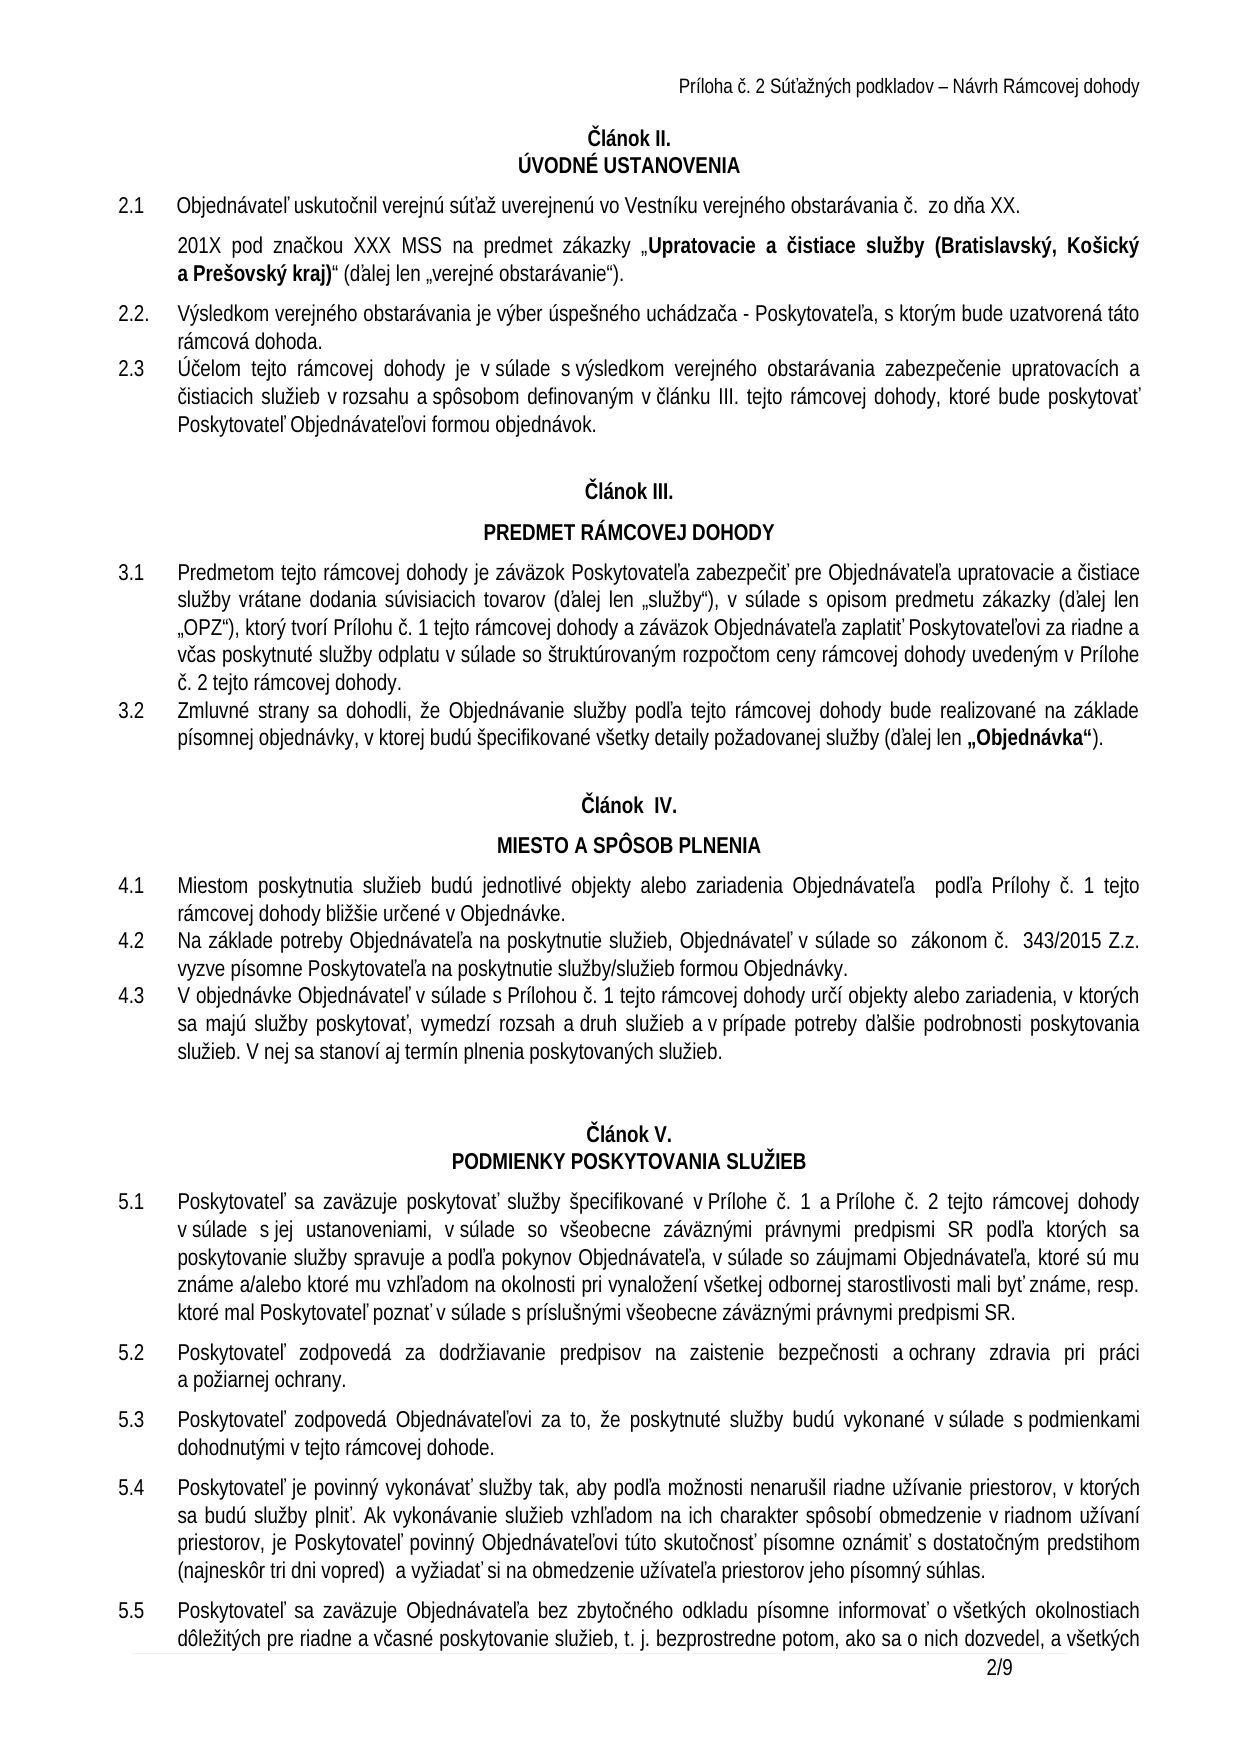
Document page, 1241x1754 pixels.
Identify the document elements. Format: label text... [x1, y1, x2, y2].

list Zmluvné strany sa dohodli, že Objednávanie služby podľa tejto rámcovej dohody bude realizované na základe písomnej objednávky, v ktorej budú špecifikované všetky detaily požadovanej služby (ďalej len „Objednávka“). [118, 697, 1140, 751]
text Článok III. [118, 478, 1140, 505]
list Na základe potreby Objednávateľa na poskytnutie služieb, Objednávateľ v súlade so zákonom č. 343/2015 Z.z. vyzve písomne Poskytovateľa na poskytnutie služby/služieb formou Objednávky. [118, 927, 1140, 981]
text Článok IV. [118, 792, 1140, 818]
list Poskytovateľ zodpovedá za dodržiavanie predpisov na zaistenie bezpečnosti a ochrany zdravia pri práci a požiarnej ochrany. [118, 1339, 1140, 1393]
text Článok V. [118, 1121, 1140, 1147]
text PODMIENKY POSKYTOVANIA SLUŽIEB [118, 1148, 1140, 1174]
list Predmetom tejto rámcovej dohody je záväzok Poskytovateľa zabezpečiť pre Objednávateľa upratovacie a čistiace služby vrátane dodania súvisiacich tovarov (ďalej len „služby“), v súlade s opisom predmetu zákazky (ďalej len „OPZ“), ktorý tvorí Prílohu č. 1 tejto rámcovej dohody a záväzok Objednávateľa zaplatiť Poskytovateľovi za riadne a včas poskytnuté služby odplatu v súlade so štruktúrovaným rozpočtom ceny rámcovej dohody uvedeným v Prílohe č. 2 tejto rámcovej dohody. [118, 558, 1140, 695]
list Poskytovateľ zodpovedá Objednávateľovi za to, že poskytnuté služby budú vykonané v súlade s podmienkami dohodnutými v tejto rámcovej dohode. [118, 1406, 1140, 1460]
list Poskytovateľ sa zaväzuje poskytovať služby špecifikované v Prílohe č. 1 a Prílohe č. 2 tejto rámcovej dohody v súlade s jej ustanoveniami, v súlade so všeobecne záväznými právnymi predpismi SR podľa ktorých sa poskytovanie služby spravuje a podľa pokynov Objednávateľa, v súlade so záujmami Objednávateľa, ktoré sú mu známe a/alebo ktoré mu vzhľadom na okolnosti pri vynaložení všetkej odbornej starostlivosti mali byť známe, resp. ktoré mal Poskytovateľ poznať v súlade s príslušnými všeobecne záväznými právnymi predpismi SR. [118, 1188, 1140, 1325]
list Poskytovateľ je povinný vykonávať služby tak, aby podľa možnosti nenarušil riadne užívanie priestorov, v ktorých sa budú služby plniť. Ak vykonávanie služieb vzhľadom na ich charakter spôsobí obmedzenie v riadnom užívaní priestorov, je Poskytovateľ povinný Objednávateľovi túto skutočnosť písomne oznámiť s dostatočným predstihom (najneskôr tri dni vopred) a vyžiadať si na obmedzenie užívateľa priestorov jeho písomný súhlas. [118, 1474, 1140, 1583]
text Článok II. ÚVODNÉ USTANOVENIA [118, 125, 1140, 179]
list Účelom tejto rámcovej dohody je v súlade s výsledkom verejného obstarávania zabezpečenie upratovacích a čistiacich služieb v rozsahu a spôsobom definovaným v článku III. tejto rámcovej dohody, ktoré bude poskytovať Poskytovateľ Objednávateľovi formou objednávok. [118, 355, 1140, 437]
list V objednávke Objednávateľ v súlade s Prílohou č. 1 tejto rámcovej dohody určí objekty alebo zariadenia, v ktorých sa majú služby poskytovať, vymedzí rozsah a druh služieb a v prípade potreby ďalšie podrobnosti poskytovania služieb. V nej sa stanoví aj termín plnenia poskytovaných služieb. [118, 982, 1140, 1064]
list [118, 1597, 1140, 1651]
list Miestom poskytnutia služieb budú jednotlivé objekty alebo zariadenia Objednávateľa podľa Prílohy č. 1 tejto rámcovej dohody bližšie určené v Objednávke. [118, 872, 1140, 926]
text MIESTO A SPôSOB PLNENIA [118, 832, 1140, 858]
text 201X pod značkou XXX MSS na predmet zákazky „Upratovacie a čistiace služby (Bratislavský, Košický a Prešovský kraj)“ (ďalej len „verejné obstarávanie“). [177, 232, 1140, 286]
list Objednávateľ uskutočnil verejnú súťaž uverejnenú vo Vestníku verejného obstarávania č. zo dňa XX. [118, 192, 1140, 219]
text PREDMET RÁMCOVEJ DOHODY [118, 518, 1140, 545]
text 2.2. Výsledkom verejného obstarávania je výber úspešného uchádzača - Poskytovateľa, s ktorým bude uzatvorená táto rámcová dohoda. [118, 300, 1140, 354]
